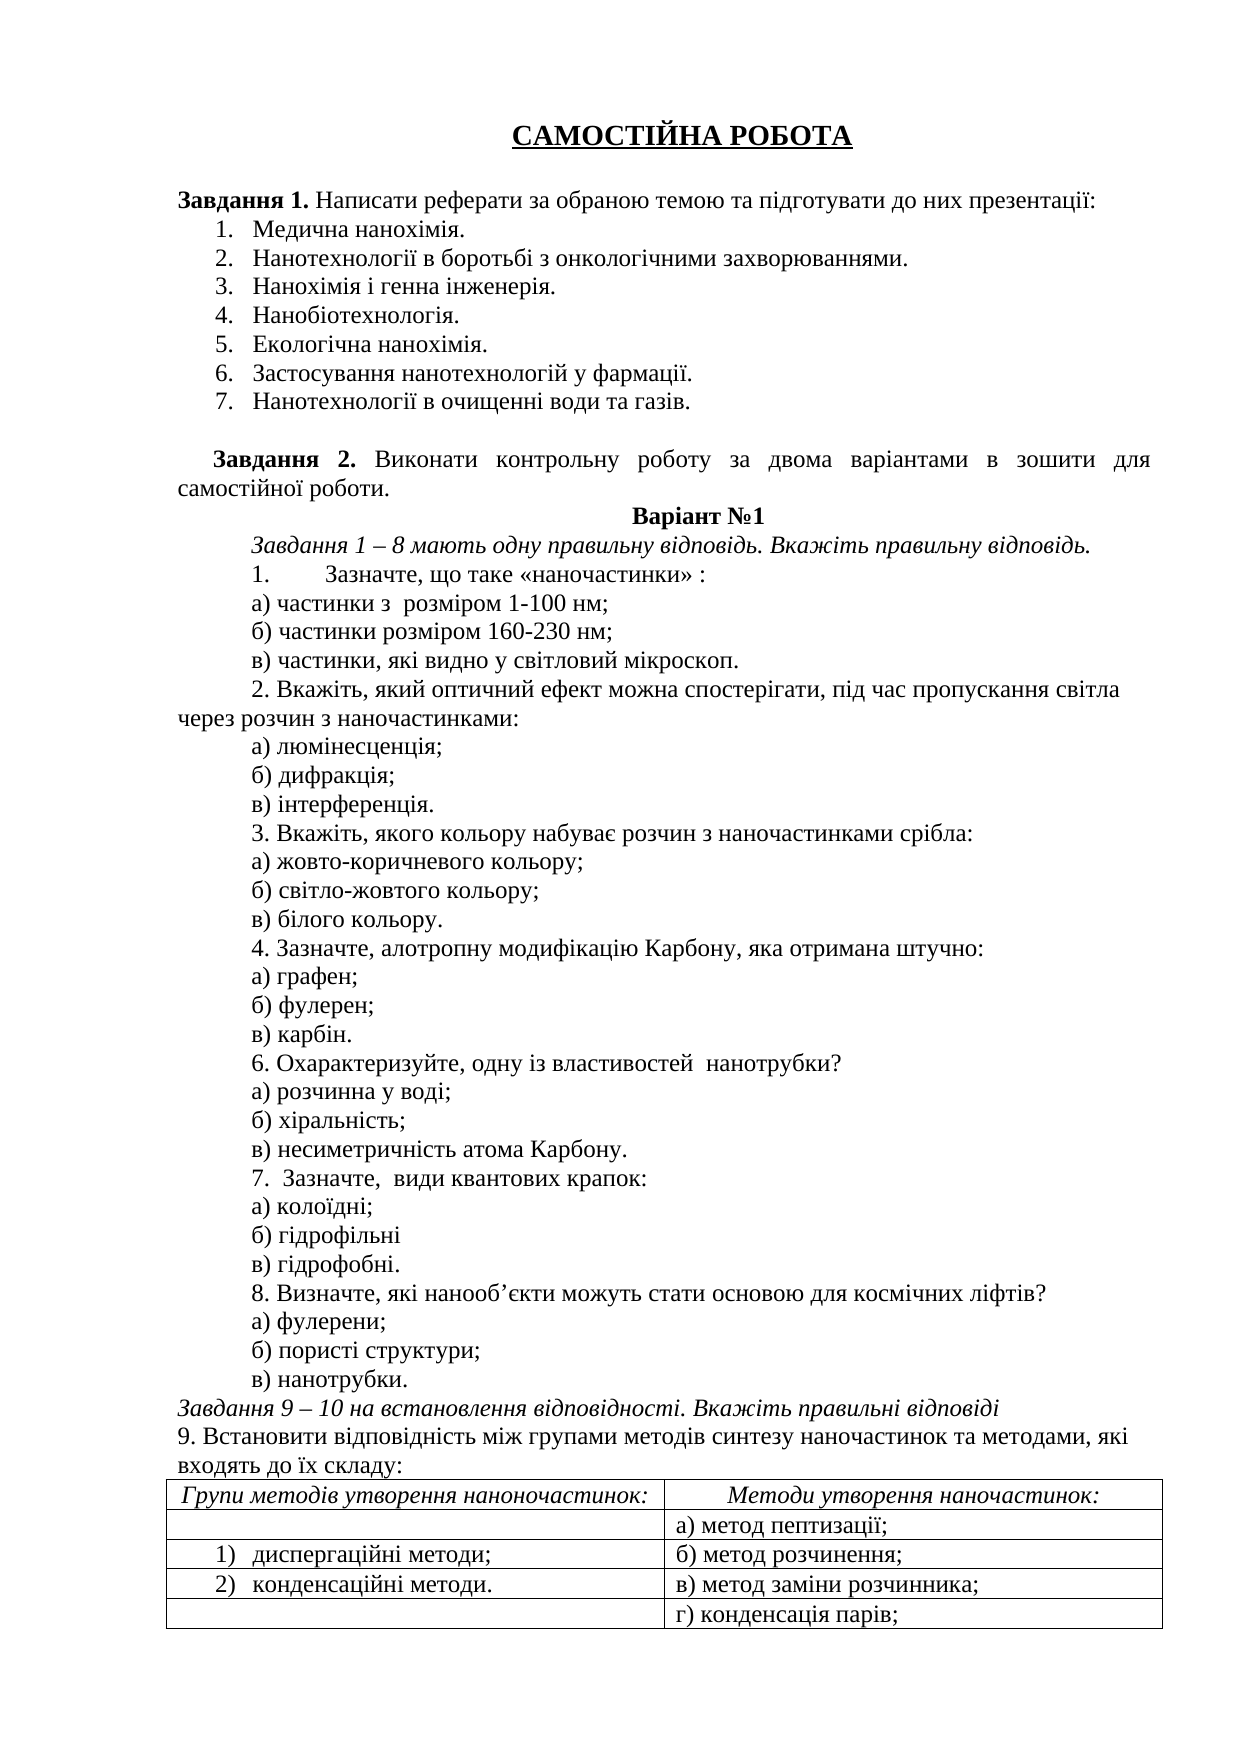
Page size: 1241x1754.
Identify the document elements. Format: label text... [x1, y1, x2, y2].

text в) несиметричність атома Карбону. [177, 1134, 1152, 1163]
text а) розчинна у воді; [177, 1076, 1152, 1105]
text 2. Вкажіть, який оптичний ефект можна спостерігати, під час пропускання світла через розчин з наночастинками: [177, 674, 1152, 731]
text 6. Охарактеризуйте, одну із властивостей нанотрубки? [177, 1048, 1152, 1076]
text б) гідрофільні [177, 1220, 1152, 1249]
text САМОСТІЙНА РОБОТА [177, 118, 1152, 152]
text в) карбін. [177, 1019, 1152, 1048]
list Застосування нанотехнологій у фармації. [215, 358, 1152, 386]
text 8. Визначте, які нанооб’єкти можуть стати основою для космічних ліфтів? [177, 1278, 1152, 1306]
text 4. Зазначте, алотропну модифікацію Карбону, яка отримана штучно: [177, 933, 1152, 961]
text б) пористі структури; [177, 1335, 1152, 1364]
text 7. Зазначте, види квантових крапок: [177, 1163, 1152, 1191]
list Нанохімія і генна інженерія. [215, 271, 1152, 300]
table_cell б) метод розчинення; [665, 1540, 1162, 1568]
text а) фулерени; [177, 1306, 1152, 1335]
table_header Методи утворення наночастинок: [665, 1480, 1162, 1509]
table_cell диспергаційні методи; [167, 1540, 664, 1568]
text в) нанотрубки. [177, 1364, 1152, 1393]
text 3. Вкажіть, якого кольору набуває розчин з наночастинками срібла: [177, 818, 1152, 846]
text в) інтерференція. [177, 789, 1152, 818]
list Нанотехнології в боротьбі з онкологічними захворюваннями. [215, 243, 1152, 271]
text б) дифракція; [177, 760, 1152, 789]
text Завдання 1. Написати реферати за обраною темою та підготувати до них презентації: [177, 185, 1152, 214]
text а) люмінесценція; [177, 731, 1152, 760]
table_cell [167, 1599, 664, 1628]
text б) частинки розміром 160-230 нм; [177, 616, 1152, 645]
text Завдання 9 – 10 на встановлення відповідності. Вкажіть правильні відповіді [177, 1393, 1152, 1421]
table_cell конденсаційні методи. [167, 1569, 664, 1598]
text б) хіральність; [177, 1105, 1152, 1134]
text а) жовто-коричневого кольору; [177, 846, 1152, 875]
list Медична нанохімія. [215, 214, 1152, 243]
table_cell [167, 1510, 664, 1538]
table_cell в) метод заміни розчинника; [665, 1569, 1162, 1598]
list Екологічна нанохімія. [215, 329, 1152, 358]
text Завдання 2. Виконати контрольну роботу за двома варіантами в зошити для самостійної роботи. [177, 444, 1152, 501]
text в) гідрофобні. [177, 1249, 1152, 1278]
list Завдання 1 – 8 мають одну правильну відповідь. Вкажіть правильну відповідь. [177, 530, 1146, 559]
table_cell г) конденсація парів; [665, 1599, 1162, 1628]
text в) частинки, які видно у світловий мікроскоп. [177, 645, 1152, 674]
text а) частинки з розміром 1-100 нм; [177, 588, 1152, 616]
text в) білого кольору. [177, 904, 1152, 933]
list Нанотехнології в очищенні води та газів. [215, 386, 1152, 415]
table_cell а) метод пептизації; [665, 1510, 1162, 1538]
text а) графен; [177, 961, 1152, 990]
list Варіант №1 [177, 501, 1146, 530]
text 9. Встановити відповідність між групами методів синтезу наночастинок та методами, які входять до їх складу: [177, 1421, 1152, 1479]
table_header Групи методів утворення наноночастинок: [167, 1480, 664, 1509]
list Зазначте, що таке «наночастинки» : [177, 559, 1152, 588]
text б) світло-жовтого кольору; [177, 875, 1152, 904]
list Нанобіотехнологія. [215, 300, 1152, 329]
text б) фулерен; [177, 990, 1152, 1019]
text а) колоїдні; [177, 1191, 1152, 1220]
